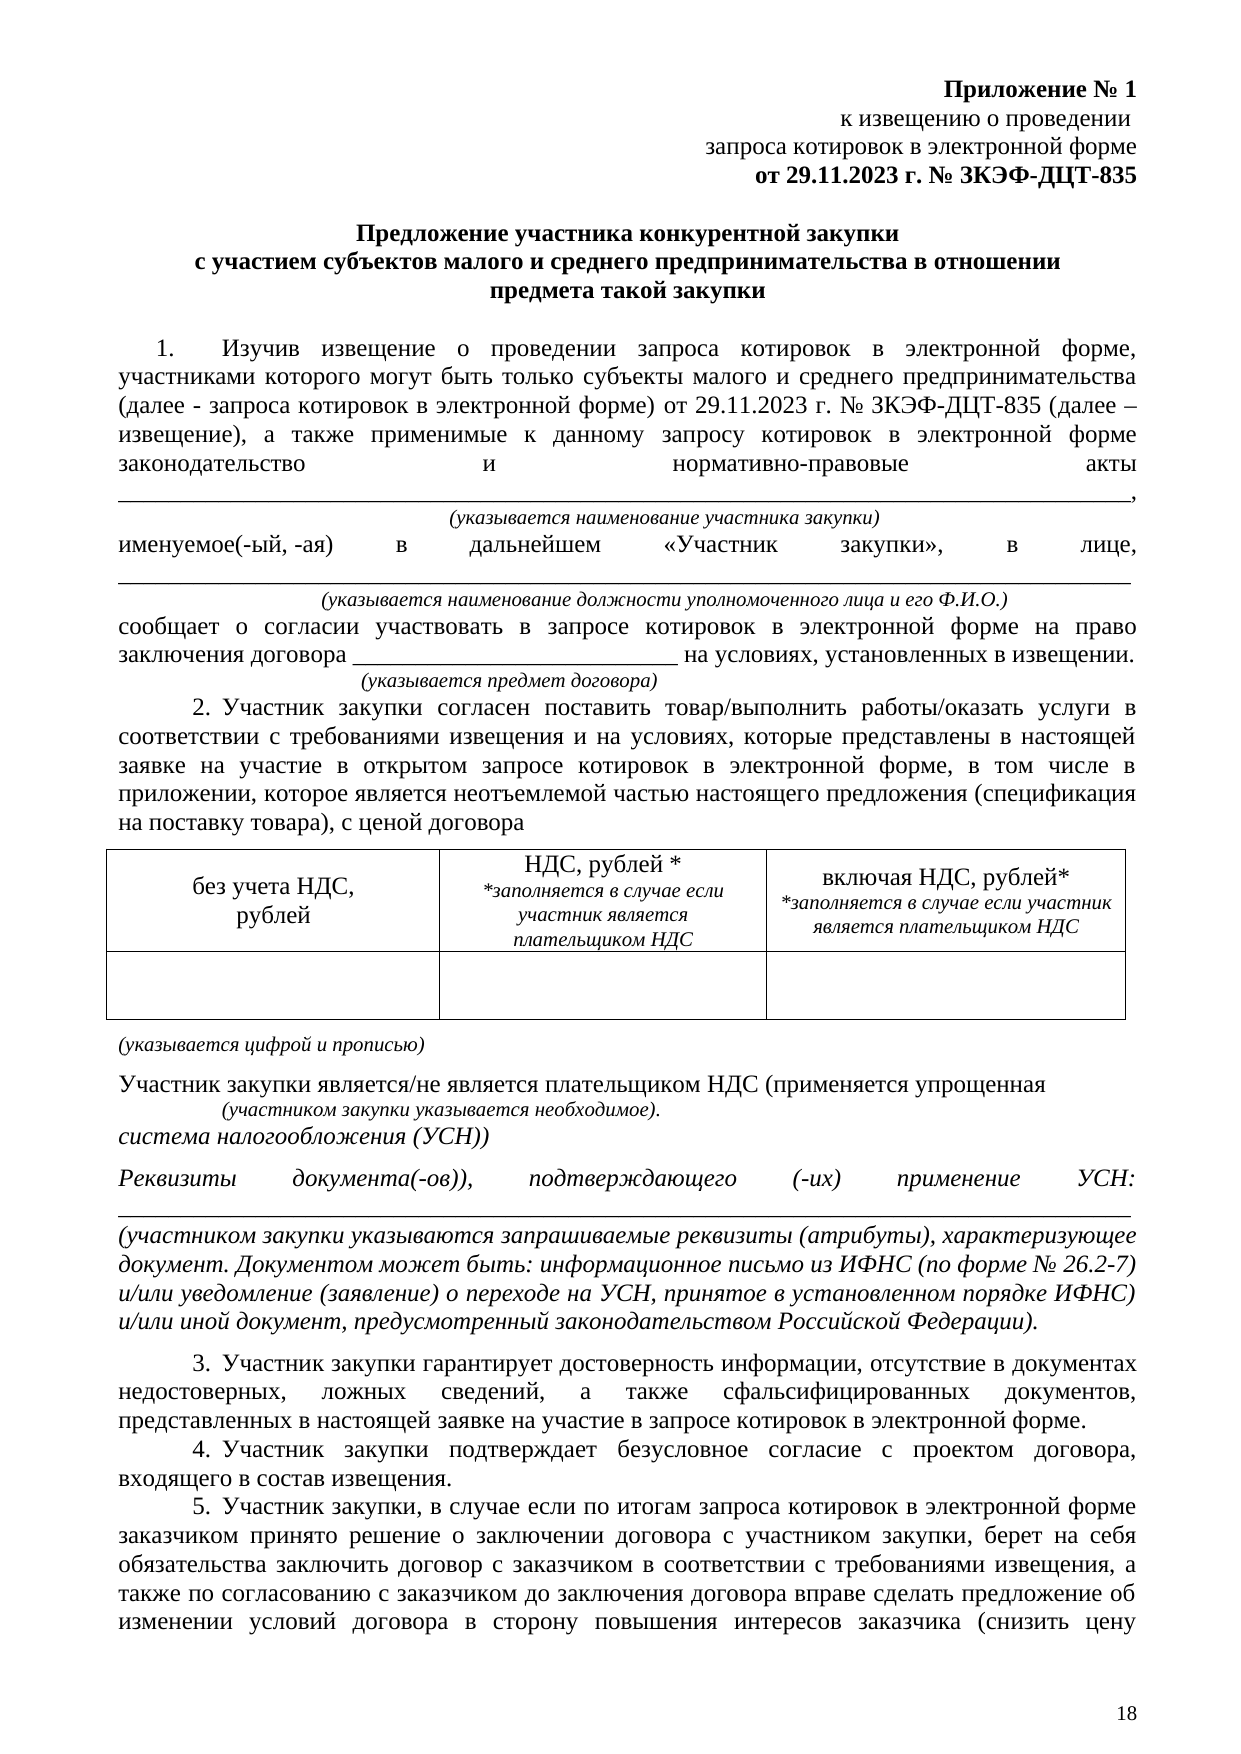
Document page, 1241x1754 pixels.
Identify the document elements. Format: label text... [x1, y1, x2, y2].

text именуемое(-ый, -ая) в дальнейшем «Участник закупки», в лице, _________________________________________________________________________________ [118, 529, 1137, 587]
text от 29.11.2023 г. № ЗКЭФ-ДЦТ-835 [118, 160, 1137, 189]
table_cell [107, 952, 439, 1018]
text (указывается наименование должности уполномоченного лица и его Ф.И.О.) [118, 587, 1137, 611]
table_header НДС, рублей * *заполняется в случае если участник является плательщиком НДС [440, 850, 766, 951]
text Приложение № 1 [118, 74, 1137, 103]
list Участник закупки гарантирует достоверность информации, отсутствие в документах недостоверных, ложных сведений, а также сфальсифицированных документов, представленных в настоящей заявке на участие в запросе котировок в электронной форме. [118, 1348, 1137, 1434]
list Участник закупки согласен поставить товар/выполнить работы/оказать услуги в соответствии с требованиями извещения и на условиях, которые представлены в настоящей заявке на участие в открытом запросе котировок в электронной форме, в том числе в приложении, которое является неотъемлемой частью настоящего предложения (спецификация на поставку товара), с ценой договора [118, 692, 1137, 836]
table_header включая НДС, рублей* *заполняется в случае если участник является плательщиком НДС [767, 850, 1125, 951]
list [118, 1491, 1137, 1635]
text к извещению о проведении запроса котировок в электронной форме [620, 103, 1137, 160]
text сообщает о согласии участвовать в запросе котировок в электронной форме на право заключения договора __________________________ на условиях, установленных в извещении. [118, 611, 1137, 668]
text (указывается наименование участника закупки) [118, 505, 1137, 529]
table_cell [767, 952, 1125, 1018]
list Изучив извещение о проведении запроса котировок в электронной форме, участниками которого могут быть только субъекты малого и среднего предпринимательства (далее - запроса котировок в электронной форме) от 29.11.2023 г. № ЗКЭФ-ДЦТ-835 (далее – извещение), а также применимые к данному запросу котировок в электронной форме законодательство и нормативно-правовые акты _________________________________________________________________________________, [118, 333, 1137, 505]
text Участник закупки является/не является плательщиком НДС (применяется упрощенная [118, 1069, 1137, 1097]
list Участник закупки подтверждает безусловное согласие с проектом договора, входящего в состав извещения. [118, 1434, 1137, 1491]
table_cell [440, 952, 766, 1018]
text система налогообложения (УСН)) [118, 1121, 1137, 1150]
text Предложение участника конкурентной закупки с участием субъектов малого и среднего предпринимательства в отношении предмета такой закупки [118, 218, 1137, 304]
text (участником закупки указывается необходимое). [118, 1097, 1137, 1121]
text Реквизиты документа(-ов)), подтверждающего (-их) применение УСН: _________________________________________________________________________________ (участником закупки указываются запрашиваемые реквизиты (атрибуты), характеризующее документ. Документом может быть: информационное письмо из ИФНС (по форме № 26.2-7) и/или уведомление (заявление) о переходе на УСН, принятое в установленном порядке ИФНС) и/или иной документ, предусмотренный законодательством Российской Федерации). [118, 1163, 1137, 1335]
table_header без учета НДС, рублей [107, 850, 439, 951]
text (указывается предмет договора) [118, 668, 1137, 692]
text (указывается цифрой и прописью) [118, 1032, 1137, 1056]
